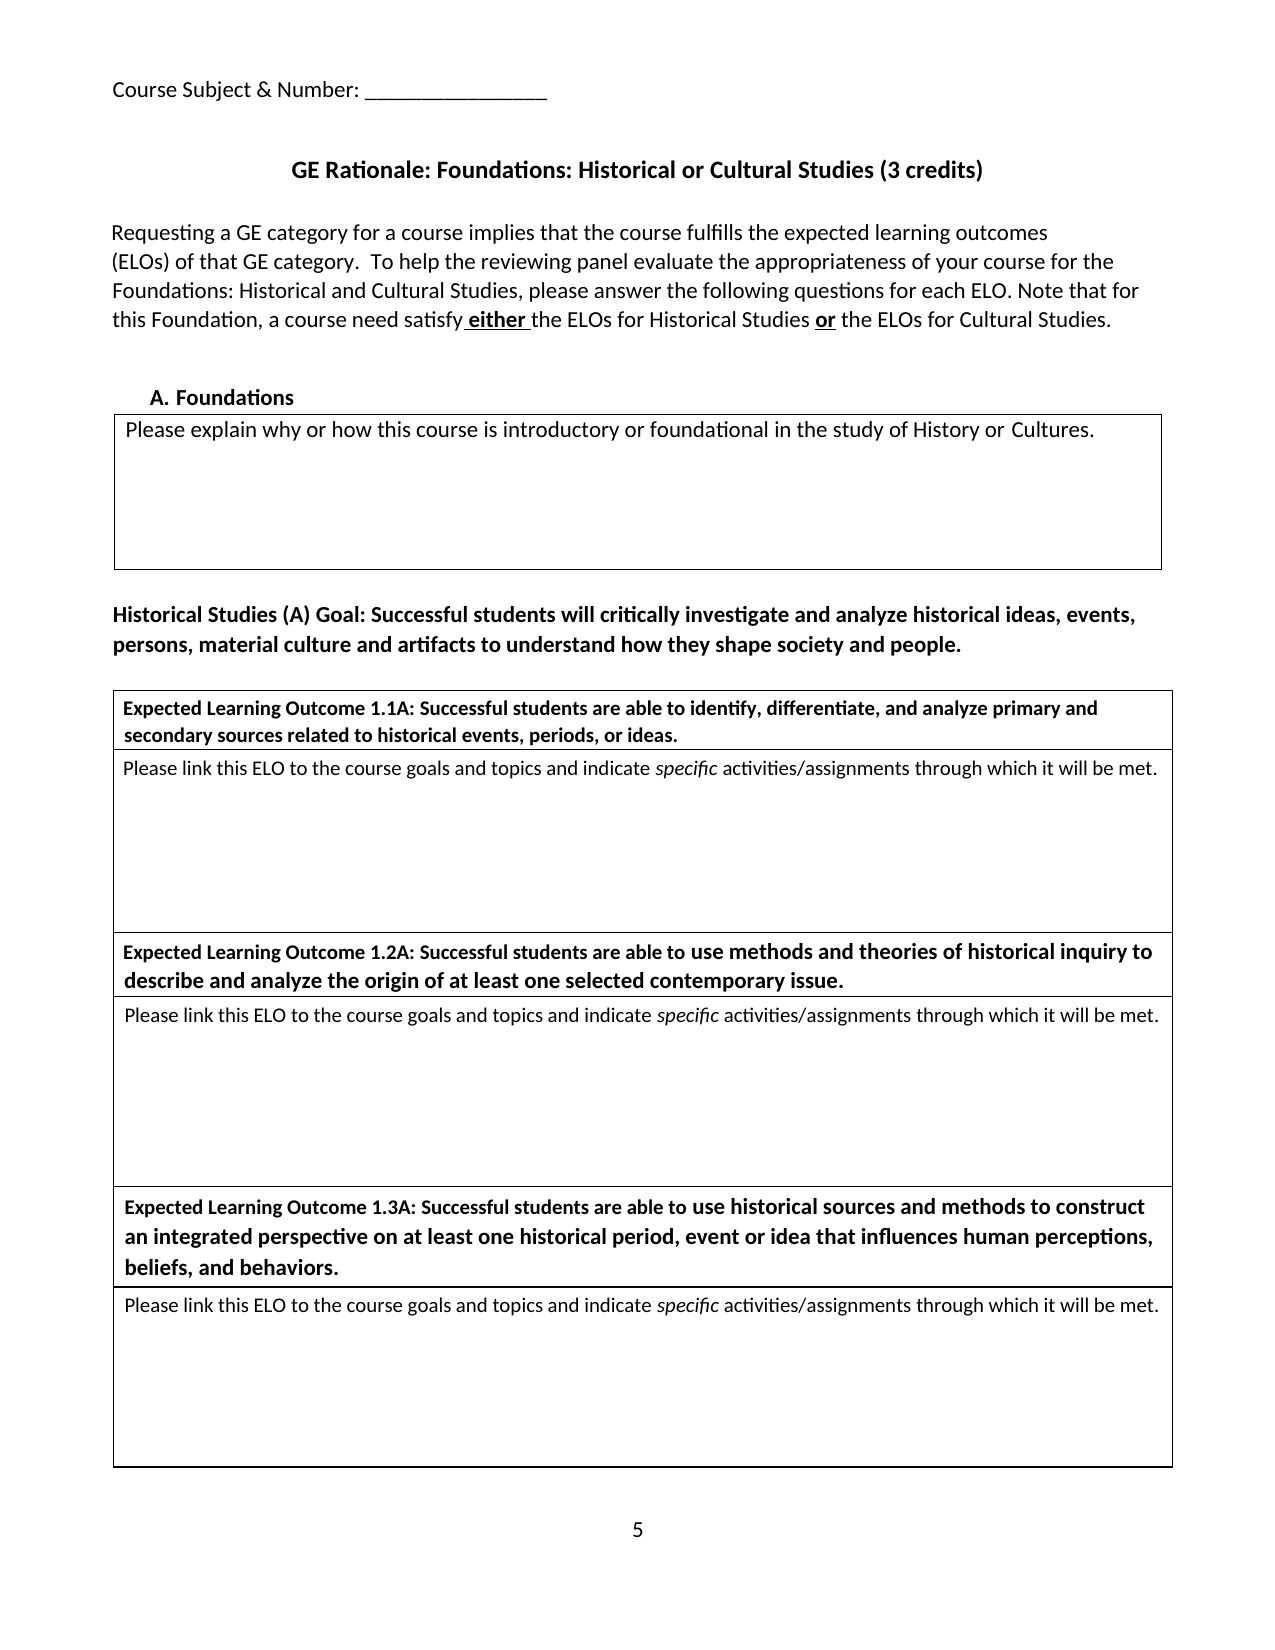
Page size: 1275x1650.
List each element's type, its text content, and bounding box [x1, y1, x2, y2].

text Requesting a GE category for a course implies that the course fulfills the expected learning outcomes [111, 218, 1161, 246]
table_cell Please link this ELO to the course goals and topics and indicate specific activities/assignments through which it will be met. [114, 997, 1172, 1186]
text (ELOs) of that GE category. To help the reviewing panel evaluate the appropriateness of your course for the Foundations: Historical and Cultural Studies, please answer the following questions for each ELO. Note that for this Foundation, a course need satisfy either the ELOs for Historical Studies or the ELOs for Cultural Studies. [111, 247, 1161, 333]
text Historical Studies (A) Goal: Successful students will critically investigate and analyze historical ideas, events, persons, material culture and artifacts to understand how they shape society and people. [113, 600, 1161, 658]
table_cell Expected Learning Outcome 1.3A: Successful students are able to use historical sources and methods to construct an integrated perspective on at least one historical period, event or idea that influences human perceptions, beliefs, and behaviors. [114, 1187, 1172, 1286]
table_header Expected Learning Outcome 1.1A: Successful students are able to identify, differentiate, and analyze primary and secondary sources related to historical events, periods, or ideas. [114, 691, 1172, 749]
subtitle A. Foundations [149, 383, 1161, 411]
table_cell Expected Learning Outcome 1.2A: Successful students are able to use methods and theories of historical inquiry to describe and analyze the origin of at least one selected contemporary issue. [114, 933, 1172, 996]
table_header Please explain why or how this course is introductory or foundational in the study of History or Cultures. [115, 415, 1161, 569]
text GE Rationale: Foundations: Historical or Cultural Studies (3 credits) [114, 154, 1161, 185]
table_cell Please link this ELO to the course goals and topics and indicate specific activities/assignments through which it will be met. [114, 750, 1172, 932]
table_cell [114, 1288, 1172, 1466]
